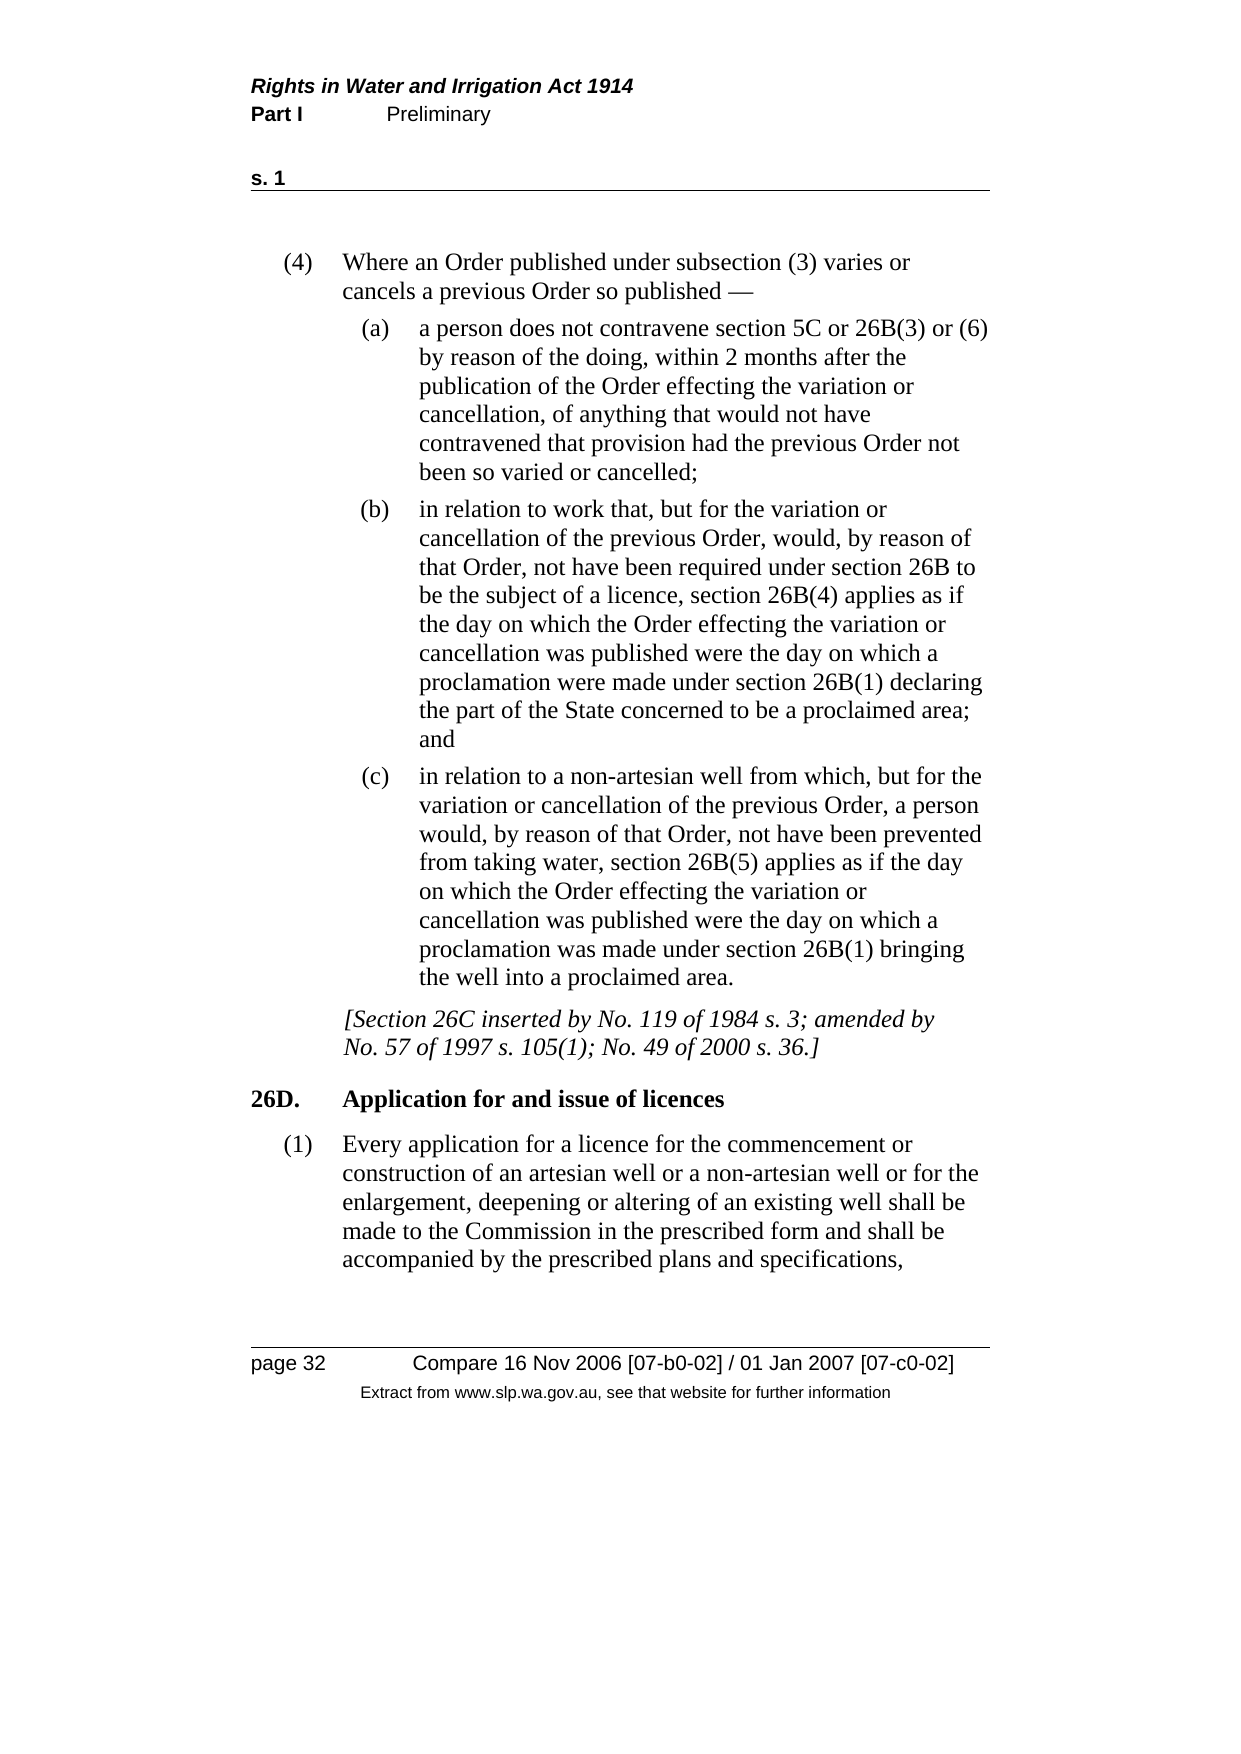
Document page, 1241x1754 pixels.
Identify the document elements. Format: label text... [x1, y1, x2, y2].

text (b) in relation to work that, but for the variation or cancellation of the previous Order, would, by reason of that Order, not have been required under section 26B to be the subject of a licence, section 26B(4) applies as if the day on which the Order effecting the variation or cancellation was published were the day on which a proclamation were made under section 26B(1) declaring the part of the State concerned to be a proclaimed area; and [251, 494, 990, 753]
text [251, 1129, 990, 1273]
text (4) Where an Order published under subsection (3) varies or cancels a previous Order so published — [251, 247, 990, 305]
text (a) a person does not contravene section 5C or 26B(3) or (6) by reason of the doing, within 2 months after the publication of the Order effecting the variation or cancellation, of anything that would not have contravened that provision had the previous Order not been so varied or cancelled; [251, 313, 990, 486]
text [Section 26C inserted by No. 119 of 1984 s. 3; amended by No. 57 of 1997 s. 105(1); No. 49 of 2000 s. 36.] [251, 1004, 990, 1061]
subtitle 26D. Application for and issue of licences [251, 1084, 990, 1113]
text (c) in relation to a non-artesian well from which, but for the variation or cancellation of the previous Order, a person would, by reason of that Order, not have been prevented from taking water, section 26B(5) applies as if the day on which the Order effecting the variation or cancellation was published were the day on which a proclamation was made under section 26B(1) bringing the well into a proclaimed area. [251, 761, 990, 991]
